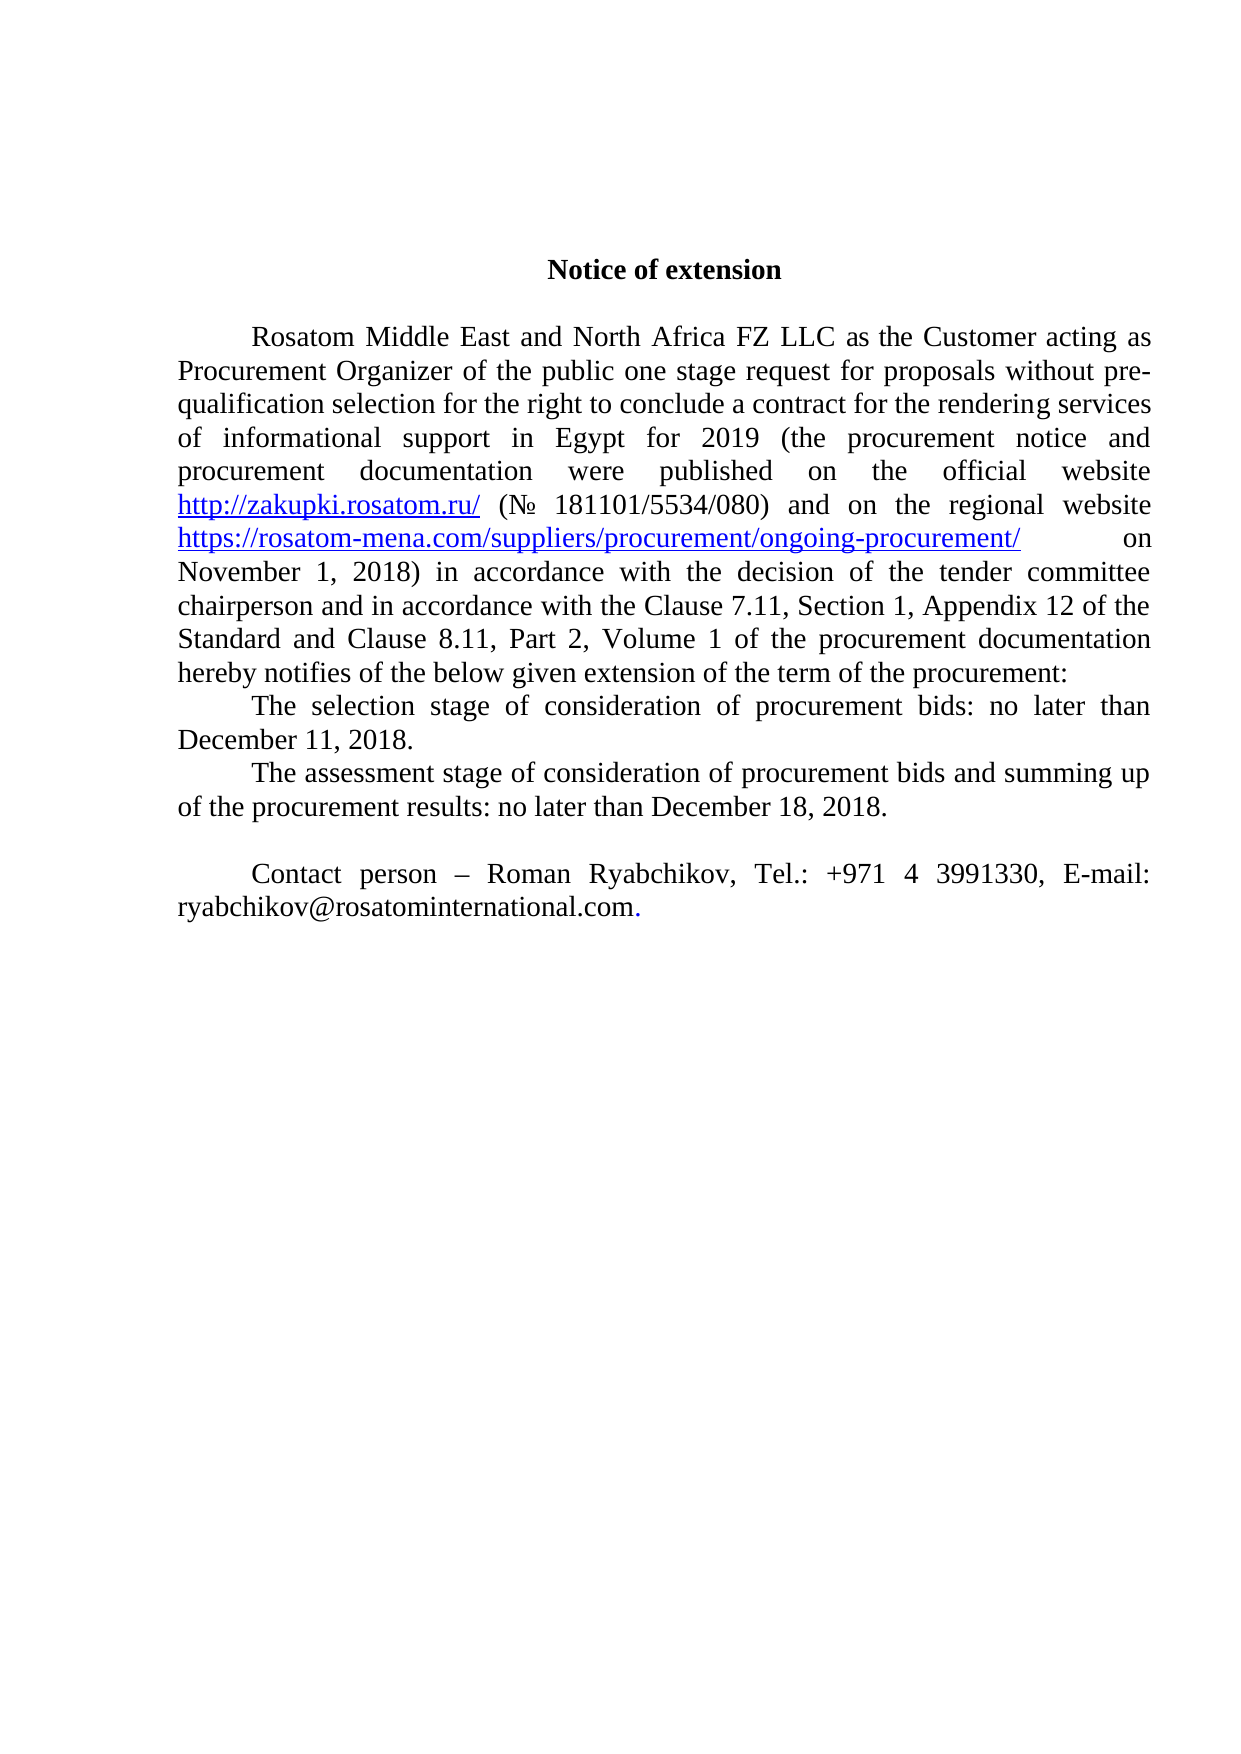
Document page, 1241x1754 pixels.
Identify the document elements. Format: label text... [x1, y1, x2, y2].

text Contact person – Roman Ryabchikov, Tel.: +971 4 3991330, E-mail: ryabchikov@rosatominternational.com. [177, 856, 1152, 923]
text The selection stage of consideration of procurement bids: no later than December 11, 2018. [177, 688, 1152, 755]
text Notice of extension [177, 252, 1152, 286]
text The assessment stage of consideration of procurement bids and summing up of the procurement results: no later than December 18, 2018. [177, 755, 1152, 822]
list Rosatom Middle East and North Africa FZ LLC as the Customer acting as Procurement Organizer of the public one stage request for proposals without pre-qualification selection for the right to conclude a contract for the rendering services of informational support in Egypt for 2019 (the procurement notice and procurement documentation were published on the official website http://zakupki.rosatom.ru/ (№ 181101/5534/080) and on the regional website https://rosatom-mena.com/suppliers/procurement/ongoing-procurement/ on November 1, 2018) in accordance with the decision of the tender committee chairperson and in accordance with the Clause 7.11, Section 1, Appendix 12 of the Standard and Clause 8.11, Part 2, Volume 1 of the procurement documentation hereby notifies of the below given extension of the term of the procurement: [177, 319, 1152, 688]
